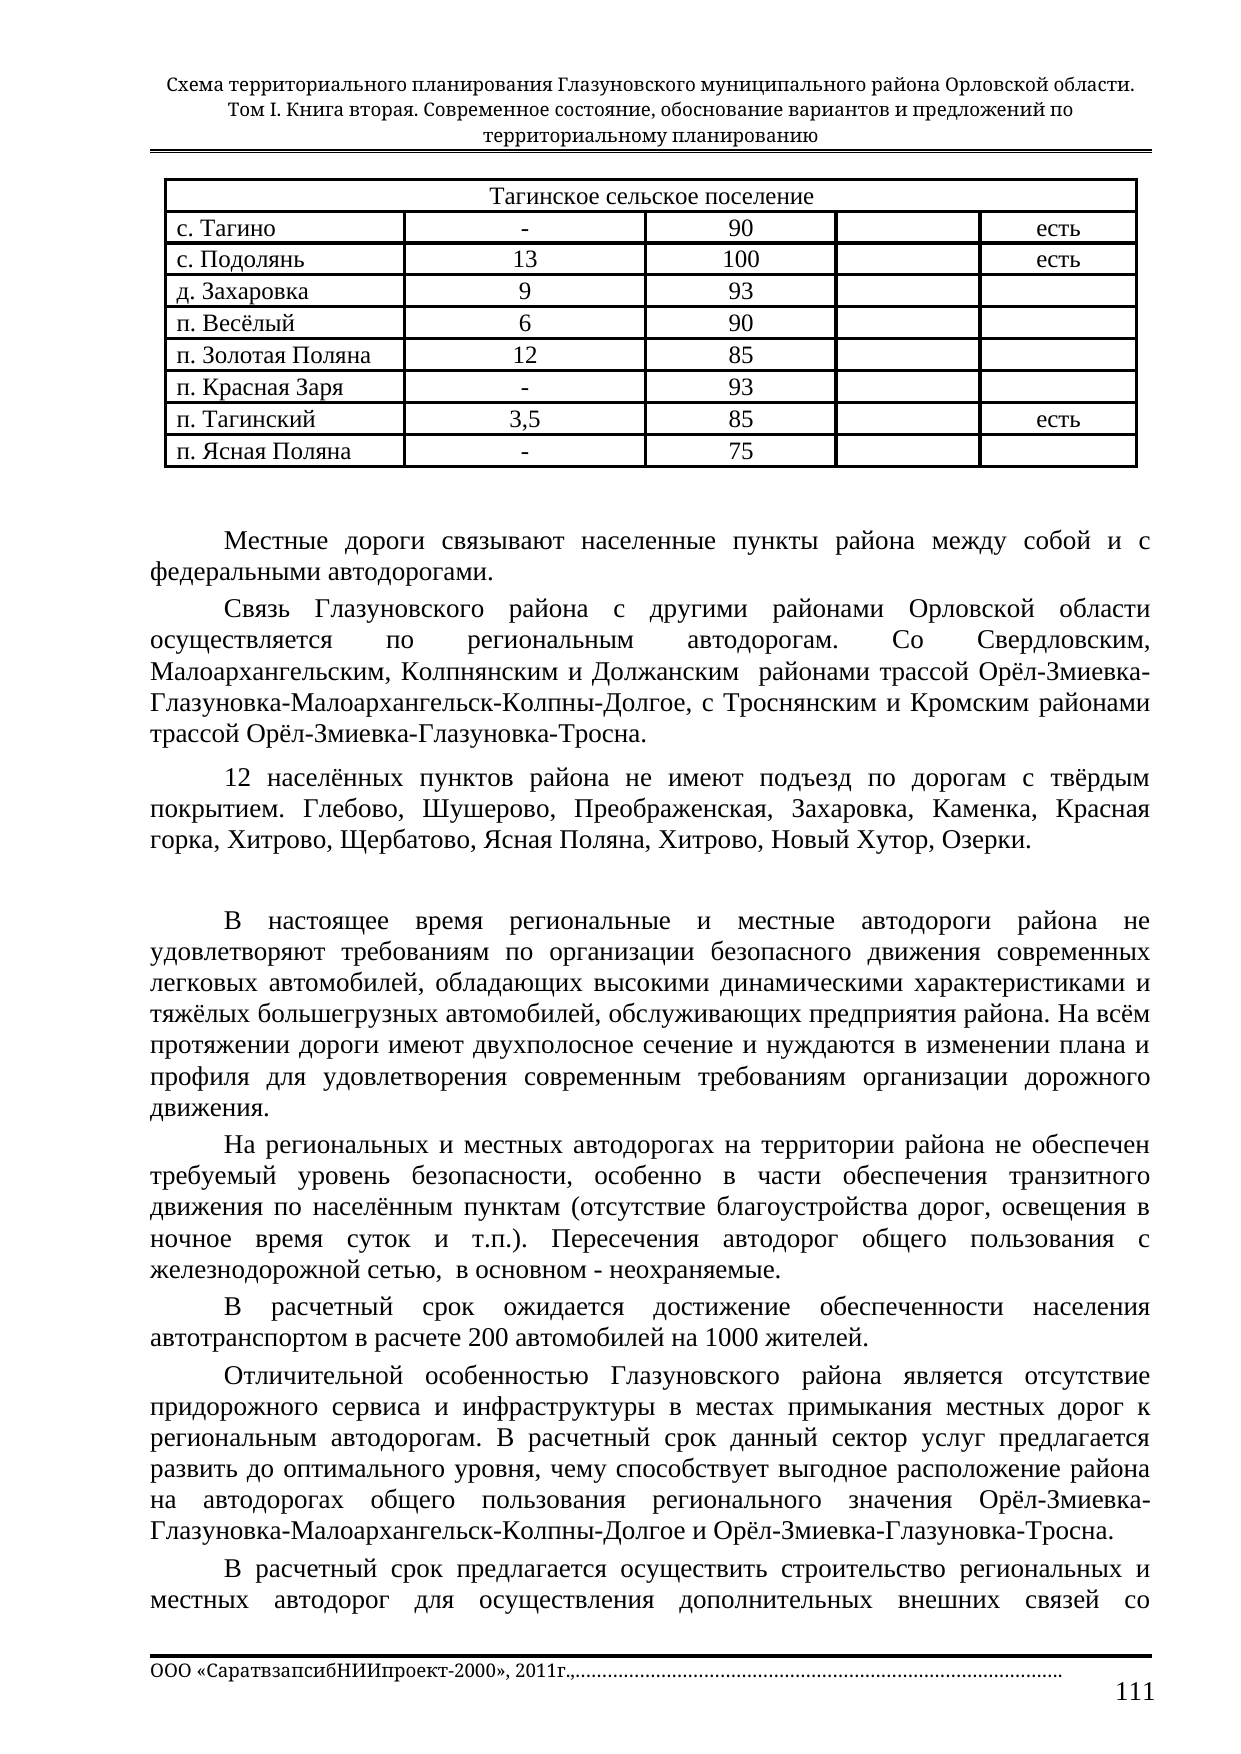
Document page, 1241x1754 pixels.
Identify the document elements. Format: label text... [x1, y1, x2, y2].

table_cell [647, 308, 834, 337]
text В расчетный срок ожидается достижение обеспеченности населения автотранспортом в расчете 200 автомобилей на 1000 жителей. [150, 1290, 1152, 1352]
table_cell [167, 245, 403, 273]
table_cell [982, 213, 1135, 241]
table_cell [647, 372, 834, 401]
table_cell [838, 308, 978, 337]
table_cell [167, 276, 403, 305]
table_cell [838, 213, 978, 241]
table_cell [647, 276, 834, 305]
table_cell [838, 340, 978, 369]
text На региональных и местных автодорогах на территории района не обеспечен требуемый уровень безопасности, особенно в части обеспечения транзитного движения по населённым пунктам (отсутствие благоустройства дорог, освещения в ночное время суток и т.п.). Пересечения автодорог общего пользования с железнодорожной сетью, в основном - неохраняемые. [150, 1128, 1152, 1284]
text Местные дороги связывают населенные пункты района между собой и с федеральными автодорогами. [150, 524, 1152, 586]
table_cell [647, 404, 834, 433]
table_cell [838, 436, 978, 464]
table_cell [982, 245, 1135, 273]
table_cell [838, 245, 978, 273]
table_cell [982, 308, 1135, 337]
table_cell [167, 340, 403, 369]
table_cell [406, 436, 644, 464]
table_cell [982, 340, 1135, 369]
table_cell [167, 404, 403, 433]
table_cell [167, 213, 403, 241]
text В настоящее время региональные и местные автодороги района не удовлетворяют требованиям по организации безопасного движения современных легковых автомобилей, обладающих высокими динамическими характеристиками и тяжёлых большегрузных автомобилей, обслуживающих предприятия района. На всём протяжении дороги имеют двухполосное сечение и нуждаются в изменении плана и профиля для удовлетворения современным требованиям организации дорожного движения. [150, 904, 1152, 1122]
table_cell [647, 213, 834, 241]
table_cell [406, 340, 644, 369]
text 12 населённых пунктов района не имеют подъезд по дорогам с твёрдым покрытием. Глебово, Шушерово, Преображенская, Захаровка, Каменка, Красная горка, Хитрово, Щербатово, Ясная Поляна, Хитрово, Новый Хутор, Озерки. [150, 761, 1152, 854]
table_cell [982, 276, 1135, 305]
text Связь Глазуновского района с другими районами Орловской области осуществляется по региональным автодорогам. Со Свердловским, Малоархангельским, Колпнянским и Должанским районами трассой Орёл-Змиевка-Глазуновка-Малоархангельск-Колпны-Долгое, с Троснянским и Кромским районами трассой Орёл-Змиевка-Глазуновка-Тросна. [150, 592, 1152, 748]
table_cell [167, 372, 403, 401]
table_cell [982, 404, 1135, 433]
text Отличительной особенностью Глазуновского района является отсутствие придорожного сервиса и инфраструктуры в местах примыкания местных дорог к региональным автодорогам. В расчетный срок данный сектор услуг предлагается развить до оптимального уровня, чему способствует выгодное расположение района на автодорогах общего пользования регионального значения Орёл-Змиевка-Глазуновка-Малоархангельск-Колпны-Долгое и Орёл-Змиевка-Глазуновка-Тросна. [150, 1359, 1152, 1546]
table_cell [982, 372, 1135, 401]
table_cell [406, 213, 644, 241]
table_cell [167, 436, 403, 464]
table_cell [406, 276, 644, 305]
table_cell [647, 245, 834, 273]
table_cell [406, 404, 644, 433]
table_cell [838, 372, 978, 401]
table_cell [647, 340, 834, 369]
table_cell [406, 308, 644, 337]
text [150, 1552, 1152, 1614]
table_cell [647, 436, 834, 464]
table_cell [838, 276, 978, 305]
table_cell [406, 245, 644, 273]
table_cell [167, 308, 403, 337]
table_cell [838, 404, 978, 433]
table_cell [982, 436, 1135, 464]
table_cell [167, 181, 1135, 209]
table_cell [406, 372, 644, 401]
